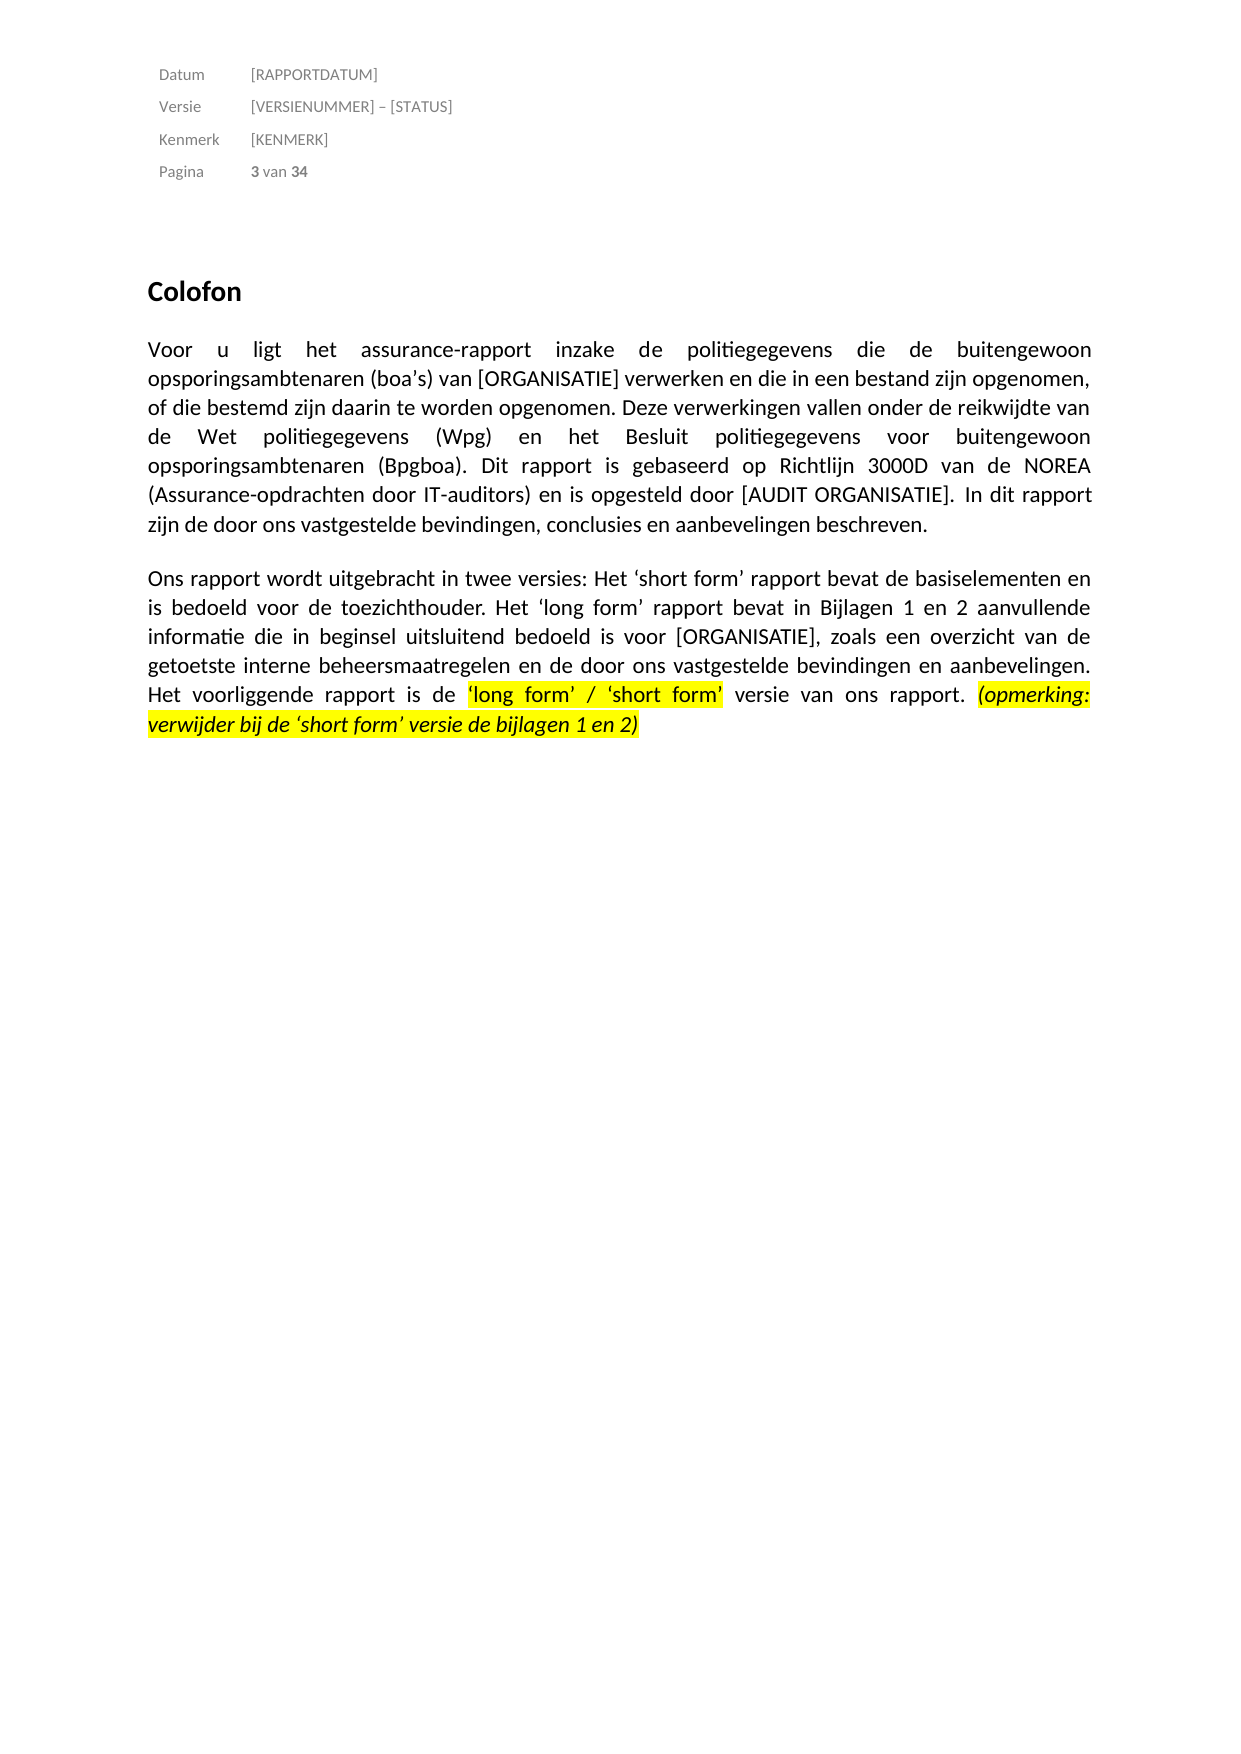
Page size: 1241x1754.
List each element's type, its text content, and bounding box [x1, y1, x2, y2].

text Colofon [148, 273, 1092, 308]
text Ons rapport wordt uitgebracht in twee versies: Het ‘short form’ rapport bevat de basiselementen en is bedoeld voor de toezichthouder. Het ‘long form’ rapport bevat in Bijlagen 1 en 2 aanvullende informatie die in beginsel uitsluitend bedoeld is voor [ORGANISATIE], zoals een overzicht van de getoetste interne beheersmaatregelen en de door ons vastgestelde bevindingen en aanbevelingen. Het voorliggende rapport is de ‘long form’ / ‘short form’ versie van ons rapport. (opmerking: verwijder bij de ‘short form’ versie de bijlagen 1 en 2) [148, 563, 1092, 738]
text Voor u ligt het assurance-rapport inzake de politiegegevens die de buitengewoon opsporingsambtenaren (boa’s) van [ORGANISATIE] verwerken en die in een bestand zijn opgenomen, of die bestemd zijn daarin te worden opgenomen. Deze verwerkingen vallen onder de reikwijdte van de Wet politiegegevens (Wpg) en het Besluit politiegegevens voor buitengewoon opsporingsambtenaren (Bpgboa). Dit rapport is gebaseerd op Richtlijn 3000D van de NOREA (Assurance-opdrachten door IT-auditors) en is opgesteld door [AUDIT ORGANISATIE]. In dit rapport zijn de door ons vastgestelde bevindingen, conclusies en aanbevelingen beschreven. [148, 333, 1092, 538]
